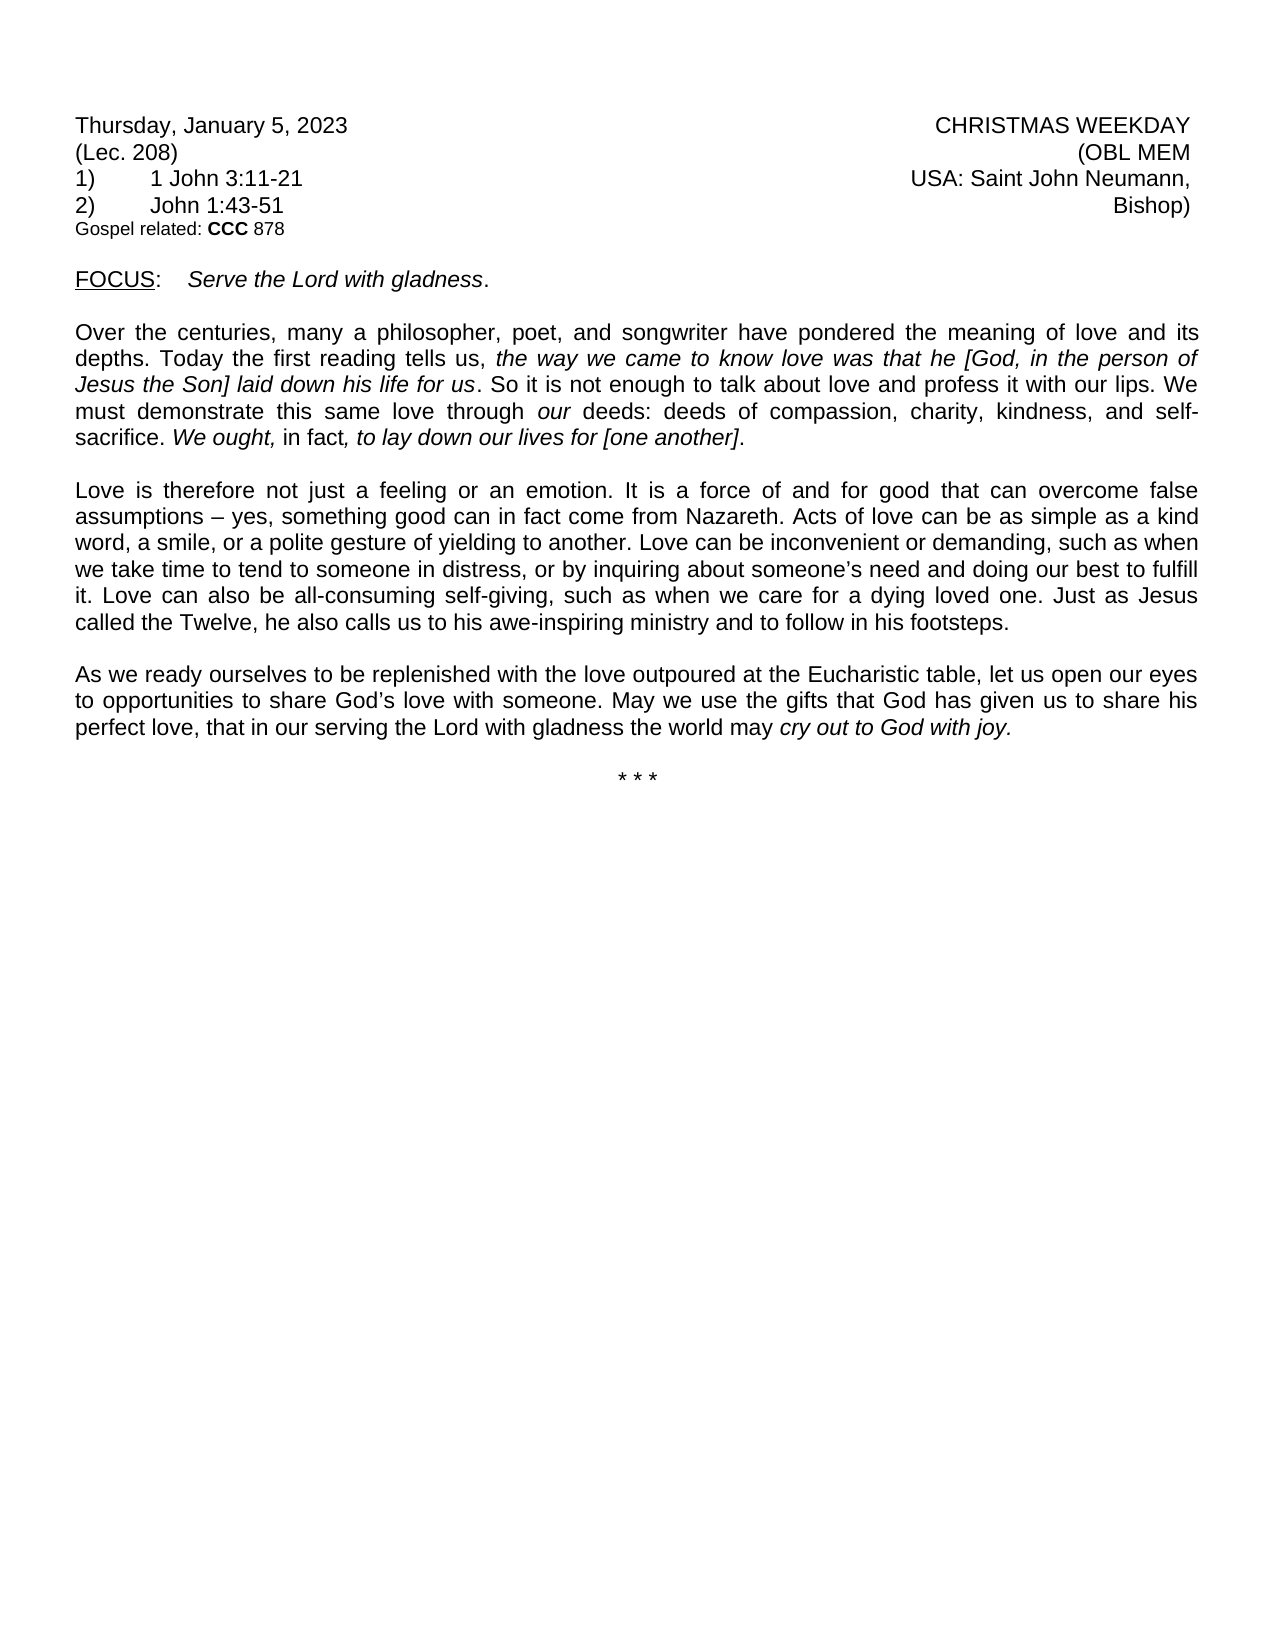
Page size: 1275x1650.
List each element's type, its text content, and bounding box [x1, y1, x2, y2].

text Love is therefore not just a feeling or an emotion. It is a force of and for good that can overcome false assumptions – yes, something good can in fact come from Nazareth. Acts of love can be as simple as a kind word, a smile, or a polite gesture of yielding to another. Love can be inconvenient or demanding, such as when we take time to tend to someone in distress, or by inquiring about someone’s need and doing our best to fulfill it. Love can also be all-consuming self-giving, such as when we care for a dying loved one. Just as Jesus called the Twelve, he also calls us to his awe-inspiring ministry and to follow in his footsteps. [75, 477, 1200, 635]
text Over the centuries, many a philosopher, poet, and songwriter have pondered the meaning of love and its depths. Today the first reading tells us, the way we came to know love was that he [God, in the person of Jesus the Son] laid down his life for us. So it is not enough to talk about love and profess it with our lips. We must demonstrate this same love through our deeds: deeds of compassion, charity, kindness, and self-sacrifice. We ought, in fact, to lay down our lives for [one another]. [75, 318, 1200, 450]
text Gospel related: CCC 878 [75, 218, 1200, 239]
text 1) 1 John 3:11-21 USA: Saint John Neumann, [75, 165, 1200, 192]
text (Lec. 208) (OBL MEM [75, 139, 1200, 165]
text 2) John 1:43-51 Bishop) [75, 192, 1200, 218]
text FOCUS: Serve the Lord with gladness. [75, 266, 1200, 292]
text As we ready ourselves to be replenished with the love outpoured at the Eucharistic table, let us open our eyes to opportunities to share God’s love with someone. May we use the gifts that God has given us to share his perfect love, that in our serving the Lord with gladness the world may cry out to God with joy. [75, 661, 1200, 740]
text Thursday, January 5, 2023 CHRISTMAS WEEKDAY [75, 112, 1200, 139]
text * * * [75, 767, 1200, 793]
